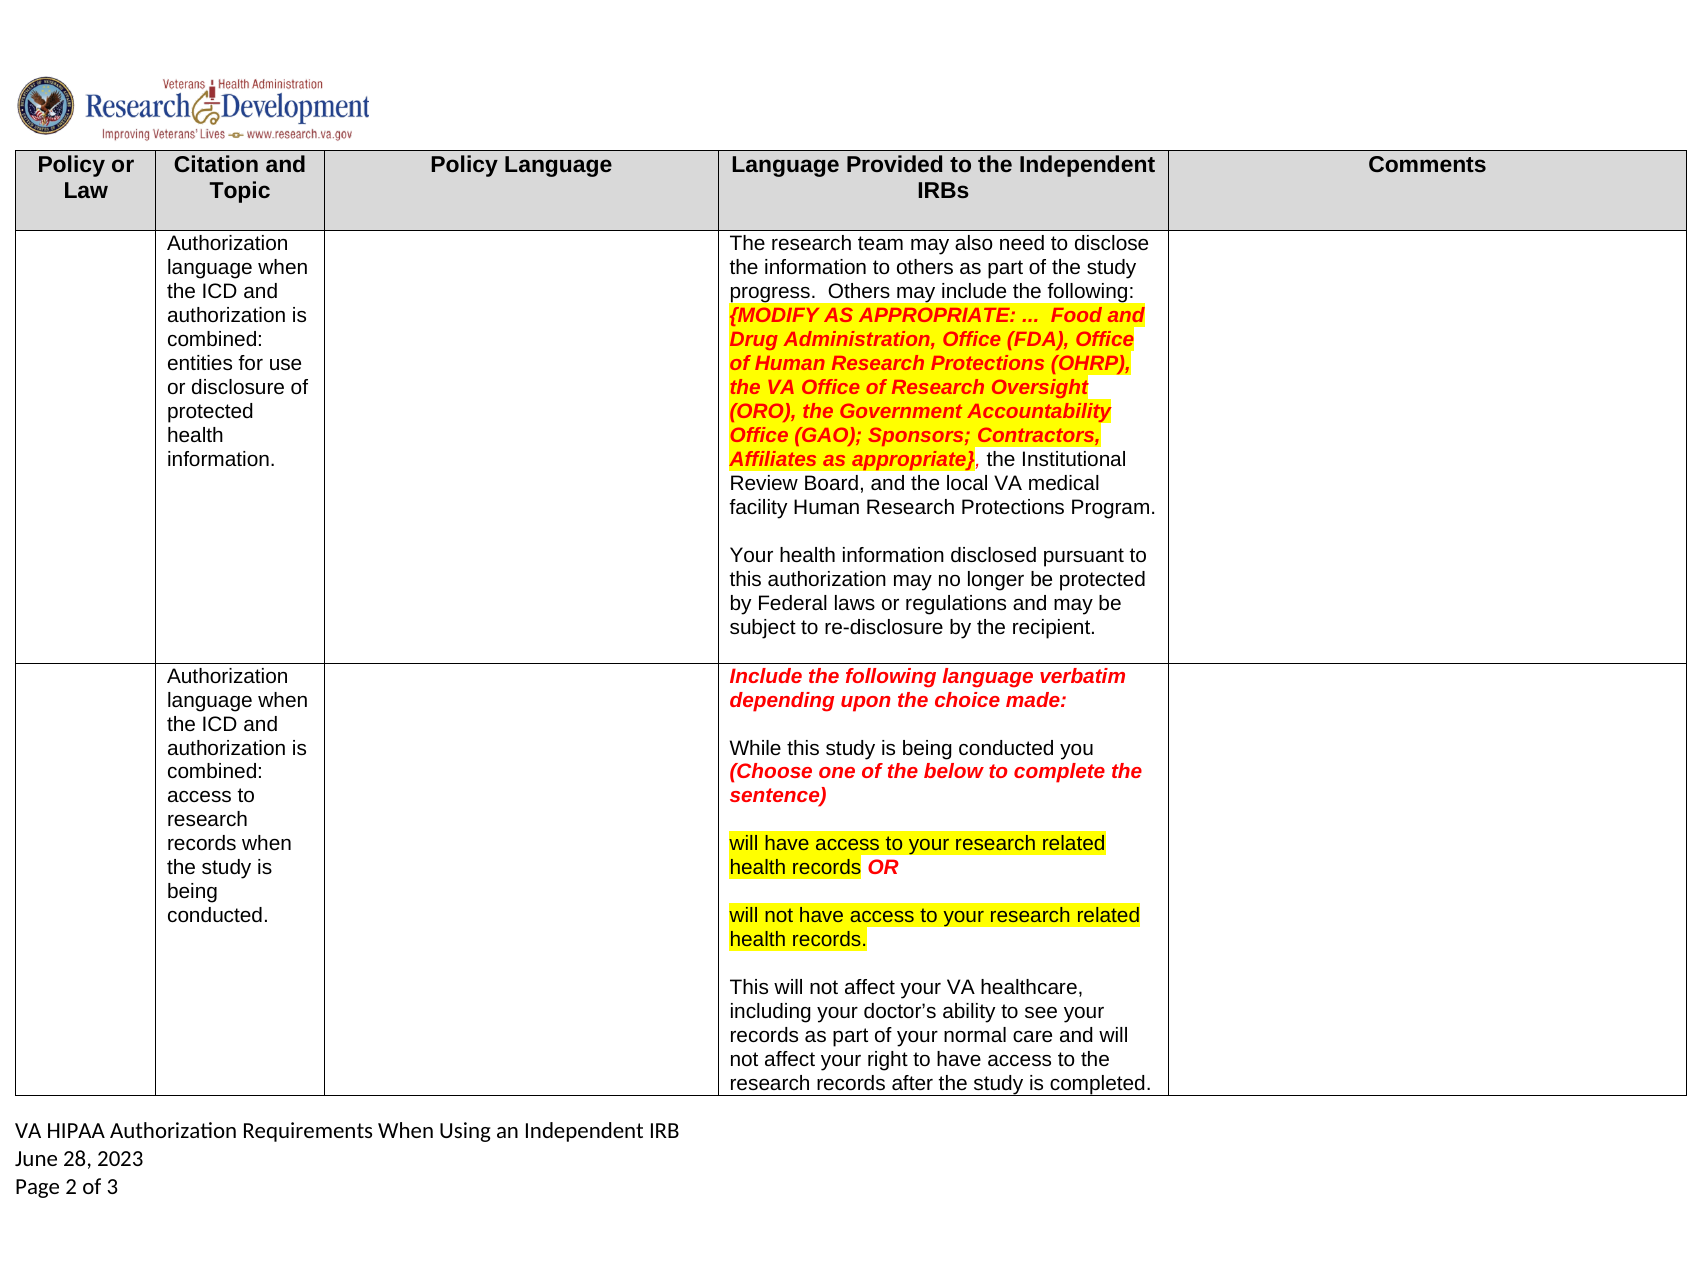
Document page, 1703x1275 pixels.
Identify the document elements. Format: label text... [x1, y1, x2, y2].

table_cell Authorization language when the ICD and authorization is combined: entities for use or disclosure of protected health information. [156, 231, 324, 662]
table_cell Include the following language verbatim depending upon the choice made: While this study is being conducted you (Choose one of the below to complete the sentence) will have access to your research related health records OR will not have access to your research related health records. This will not affect your VA healthcare, including your doctor’s ability to see your records as part of your normal care and will not affect your right to have access to the research records after the study is completed. [719, 664, 1168, 1095]
table_cell [16, 664, 155, 1095]
table_cell Policy or Law [16, 151, 155, 230]
table_cell [325, 231, 718, 662]
table_cell [1169, 664, 1686, 1095]
table_cell Authorization language when the ICD and authorization is combined: access to research records when the study is being conducted. [156, 664, 324, 1095]
table_cell Policy Language [325, 151, 718, 230]
table_cell [16, 231, 155, 662]
table_cell [1169, 231, 1686, 662]
table_cell The research team may also need to disclose the information to others as part of the study progress. Others may include the following: {MODIFY AS APPROPRIATE: ... Food and Drug Administration, Office (FDA), Office of Human Research Protections (OHRP), the VA Office of Research Oversight (ORO), the Government Accountability Office (GAO); Sponsors; Contractors, Affiliates as appropriate}, the Institutional Review Board, and the local VA medical facility Human Research Protections Program. Your health information disclosed pursuant to this authorization may no longer be protected by Federal laws or regulations and may be subject to re-disclosure by the recipient. [719, 231, 1168, 662]
table_cell [325, 664, 718, 1095]
table_cell Comments [1169, 151, 1686, 230]
table_cell Language Provided to the Independent IRBs [719, 151, 1168, 230]
picture [15, 75, 369, 144]
table_cell Citation and Topic [156, 151, 324, 230]
